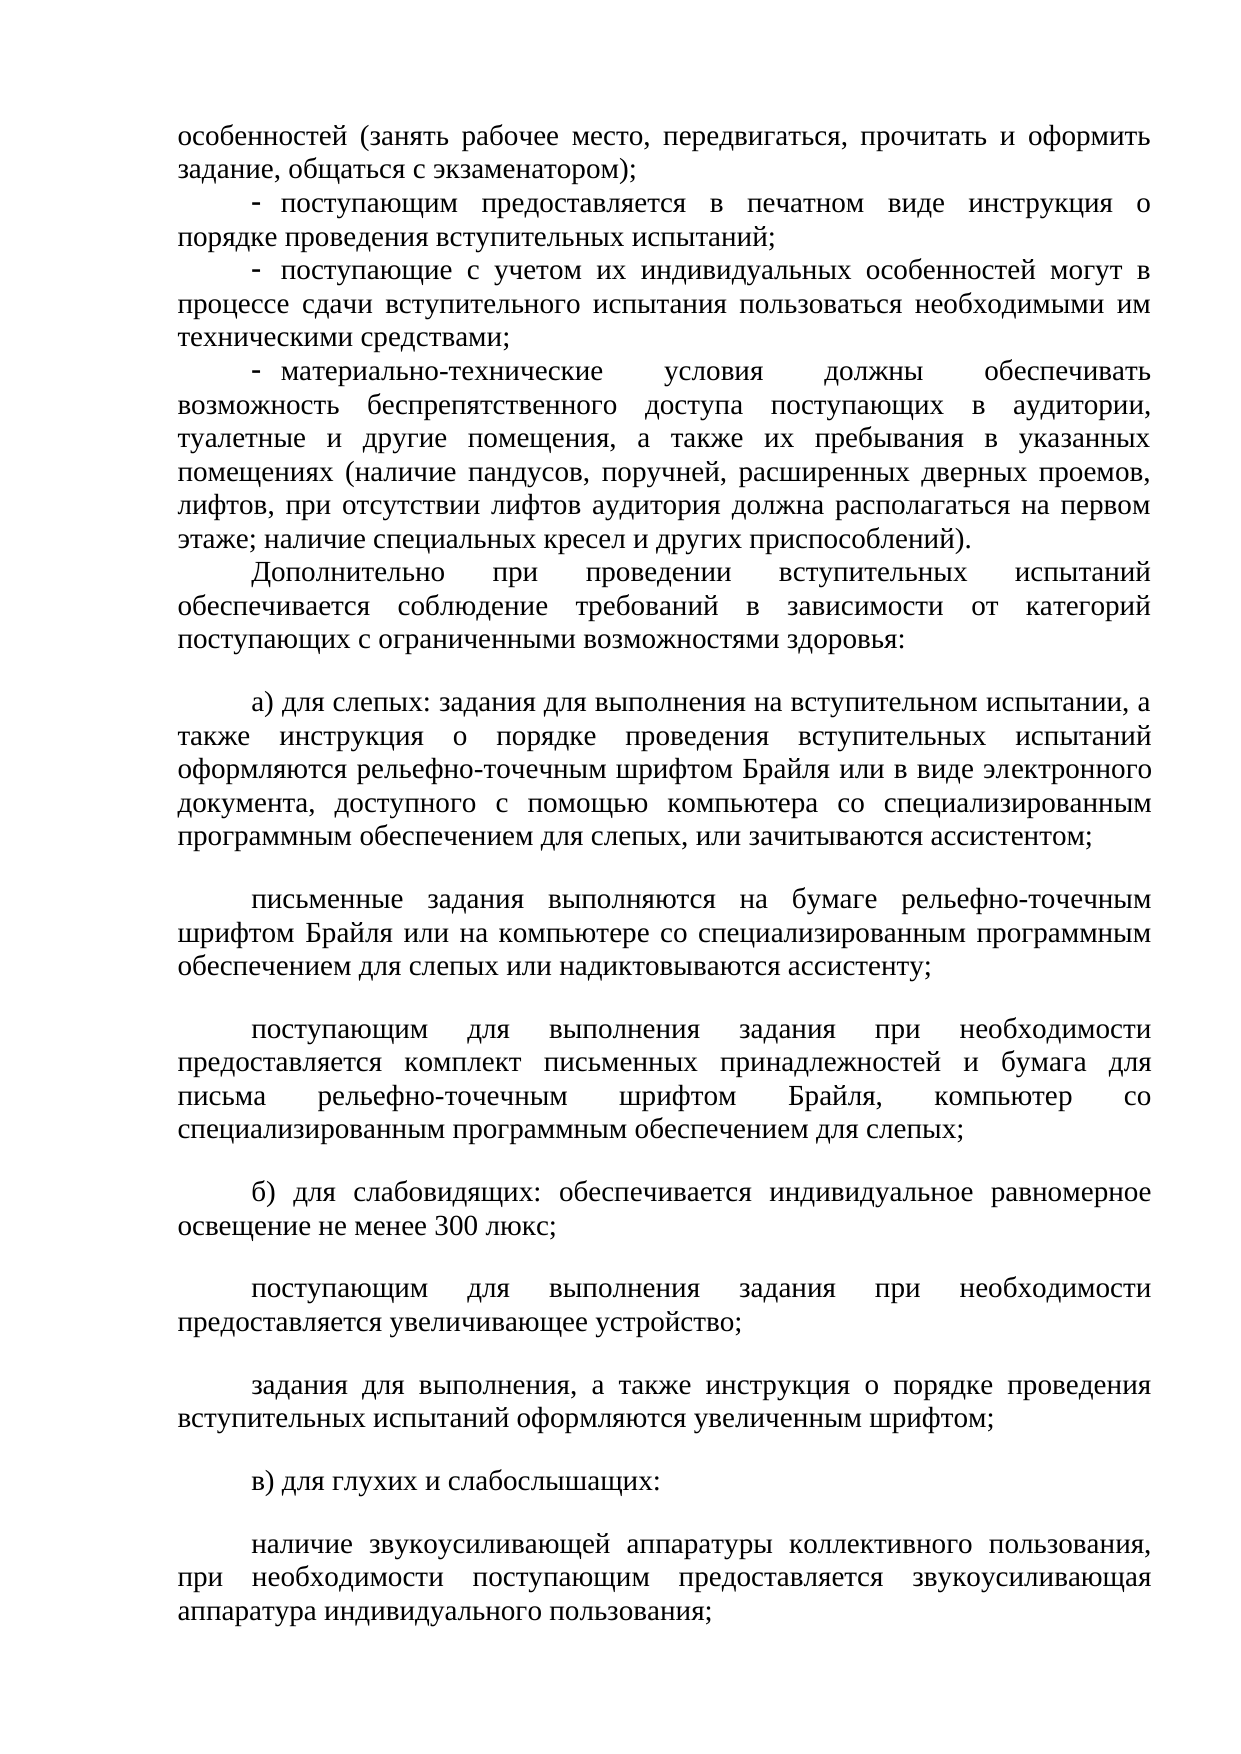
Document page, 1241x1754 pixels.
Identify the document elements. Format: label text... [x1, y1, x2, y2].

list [177, 118, 1152, 185]
list Дополнительно при проведении вступительных испытаний обеспечивается соблюдение требований в зависимости от категорий поступающих с ограниченными возможностями здоровья: [177, 554, 1152, 655]
list поступающие с учетом их индивидуальных особенностей могут в процессе сдачи вступительного испытания пользоваться необходимыми им техническими средствами; [177, 252, 1152, 353]
text наличие звукоусиливающей аппаратуры коллективного пользования, при необходимости поступающим предоставляется звукоусиливающая аппаратура индивидуального пользования; [177, 1526, 1152, 1626]
text поступающим для выполнения задания при необходимости предоставляется увеличивающее устройство; [177, 1271, 1152, 1338]
text а) для слепых: задания для выполнения на вступительном испытании, а также инструкция о порядке проведения вступительных испытаний оформляются рельефно-точечным шрифтом Брайля или в виде электронного документа, доступного с помощью компьютера со специализированным программным обеспечением для слепых, или зачитываются ассистентом; [177, 684, 1152, 852]
text письменные задания выполняются на бумаге рельефно-точечным шрифтом Брайля или на компьютере со специализированным программным обеспечением для слепых или надиктовываются ассистенту; [177, 881, 1152, 982]
text в) для глухих и слабослышащих: [177, 1463, 1152, 1497]
list материально-технические условия должны обеспечивать возможность беспрепятственного доступа поступающих в аудитории, туалетные и другие помещения, а также их пребывания в указанных помещениях (наличие пандусов, поручней, расширенных дверных проемов, лифтов, при отсутствии лифтов аудитория должна располагаться на первом этаже; наличие специальных кресел и других приспособлений). [177, 353, 1152, 554]
list поступающим предоставляется в печатном виде инструкция о порядке проведения вступительных испытаний; [177, 185, 1152, 252]
text б) для слабовидящих: обеспечивается индивидуальное равномерное освещение не менее 300 люкс; [177, 1174, 1152, 1241]
text поступающим для выполнения задания при необходимости предоставляется комплект письменных принадлежностей и бумага для письма рельефно-точечным шрифтом Брайля, компьютер со специализированным программным обеспечением для слепых; [177, 1011, 1152, 1145]
text задания для выполнения, а также инструкция о порядке проведения вступительных испытаний оформляются увеличенным шрифтом; [177, 1367, 1152, 1434]
